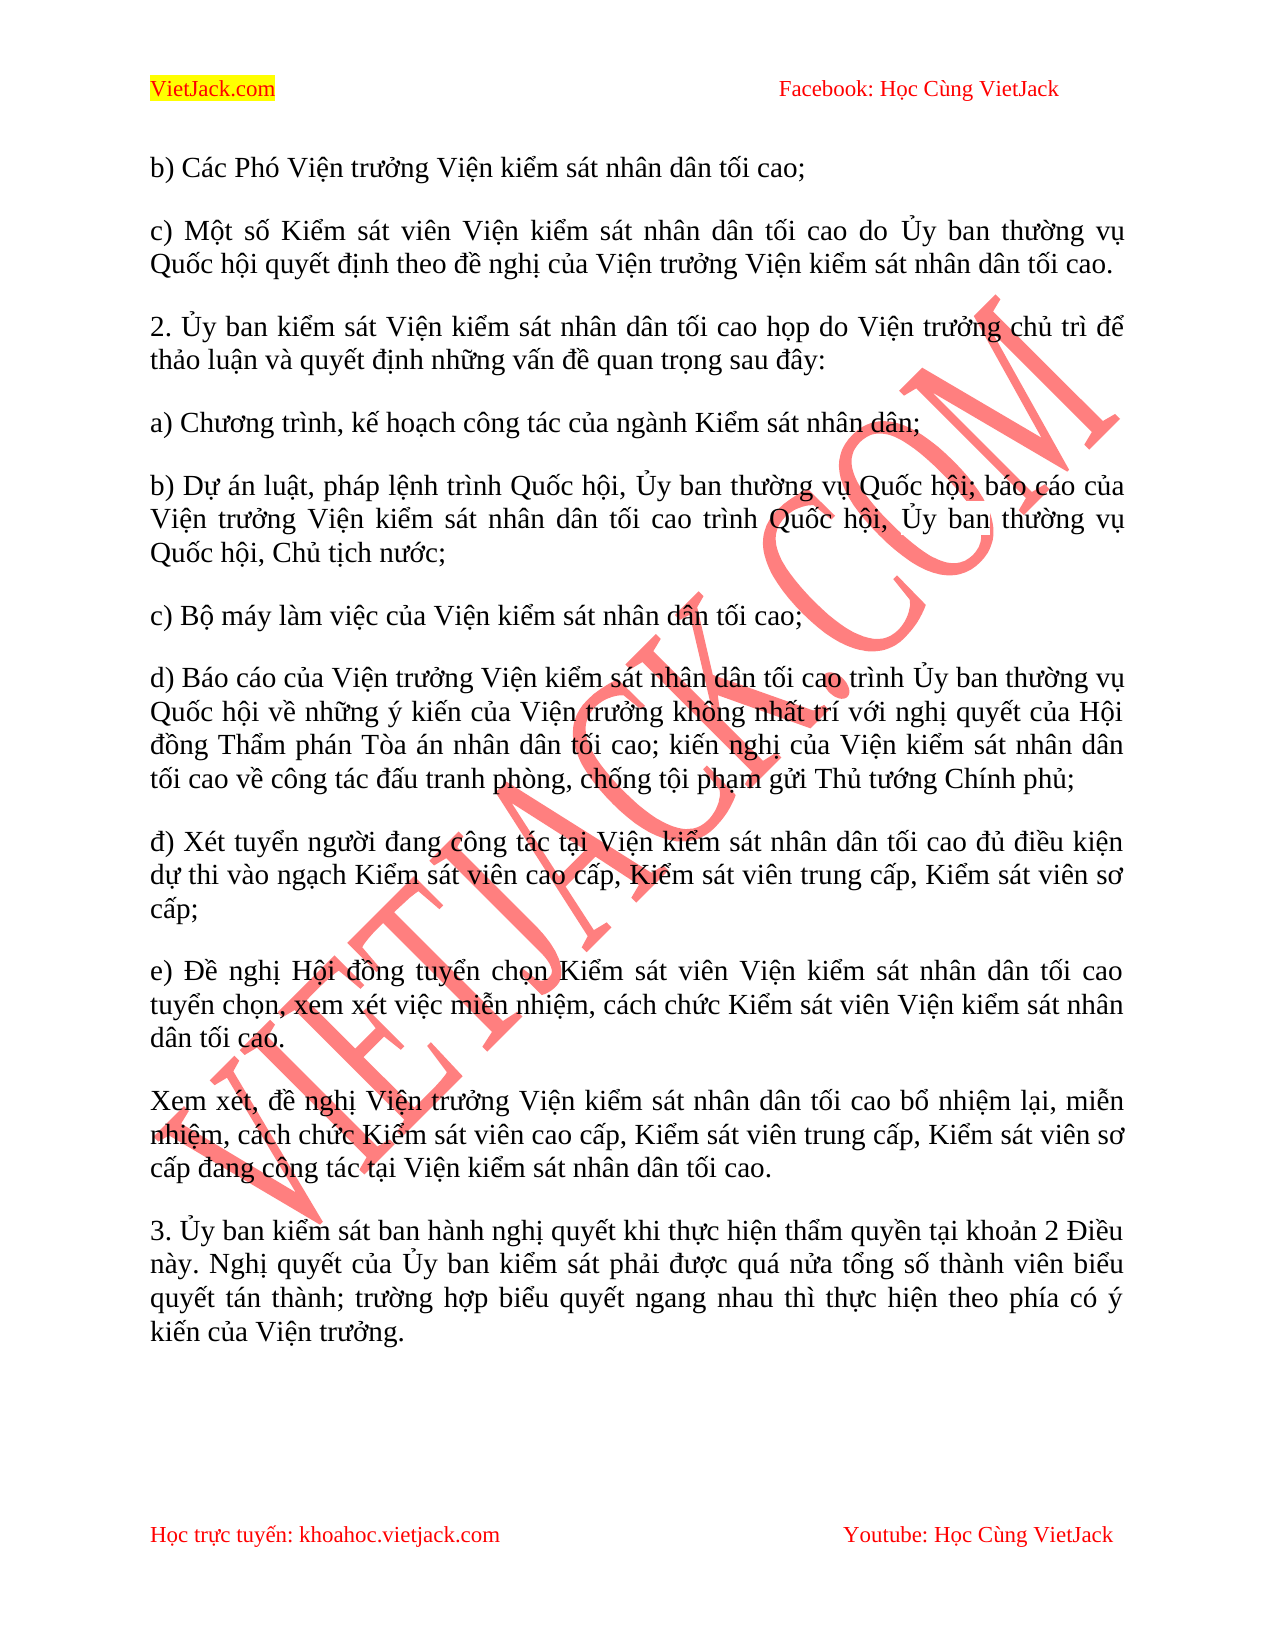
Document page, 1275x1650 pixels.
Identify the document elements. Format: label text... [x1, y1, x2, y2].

text b) Dự án luật, pháp lệnh trình Quốc hội, Ủy ban thường vụ Quốc hội; báo cáo của Viện trưởng Viện kiểm sát nhân dân tối cao trình Quốc hội, Ủy ban thường vụ Quốc hội, Chủ tịch nước; [150, 468, 1125, 568]
text a) Chương trình, kế hoạch công tác của ngành Kiểm sát nhân dân; [150, 405, 1125, 439]
text e) Đề nghị Hội đồng tuyển chọn Kiểm sát viên Viện kiểm sát nhân dân tối cao tuyển chọn, xem xét việc miễn nhiệm, cách chức Kiểm sát viên Viện kiểm sát nhân dân tối cao. [150, 953, 1125, 1054]
text b) Các Phó Viện trưởng Viện kiểm sát nhân dân tối cao; [150, 150, 1125, 183]
text đ) Xét tuyển người đang công tác tại Viện kiểm sát nhân dân tối cao đủ điều kiện dự thi vào ngạch Kiểm sát viên cao cấp, Kiểm sát viên trung cấp, Kiểm sát viên sơ cấp; [150, 824, 1125, 924]
text 2. Ủy ban kiểm sát Viện kiểm sát nhân dân tối cao họp do Viện trưởng chủ trì để thảo luận và quyết định những vấn đề quan trọng sau đây: [150, 309, 1125, 376]
text d) Báo cáo của Viện trưởng Viện kiểm sát nhân dân tối cao trình Ủy ban thường vụ Quốc hội về những ý kiến của Viện trưởng không nhất trí với nghị quyết của Hội đồng Thẩm phán Tòa án nhân dân tối cao; kiến nghị của Viện kiểm sát nhân dân tối cao về công tác đấu tranh phòng, chống tội phạm gửi Thủ tướng Chính phủ; [150, 660, 1125, 794]
text Xem xét, đề nghị Viện trưởng Viện kiểm sát nhân dân tối cao bổ nhiệm lại, miễn nhiệm, cách chức Kiểm sát viên cao cấp, Kiểm sát viên trung cấp, Kiểm sát viên sơ cấp đang công tác tại Viện kiểm sát nhân dân tối cao. [150, 1083, 1125, 1184]
text c) Một số Kiểm sát viên Viện kiểm sát nhân dân tối cao do Ủy ban thường vụ Quốc hội quyết định theo đề nghị của Viện trưởng Viện kiểm sát nhân dân tối cao. [150, 213, 1125, 280]
text c) Bộ máy làm việc của Viện kiểm sát nhân dân tối cao; [150, 598, 1125, 631]
text 3. Ủy ban kiểm sát ban hành nghị quyết khi thực hiện thẩm quyền tại khoản 2 Điều này. Nghị quyết của Ủy ban kiểm sát phải được quá nửa tổng số thành viên biểu quyết tán thành; trường hợp biểu quyết ngang nhau thì thực hiện theo phía có ý kiến của Viện trưởng. [150, 1213, 1125, 1347]
